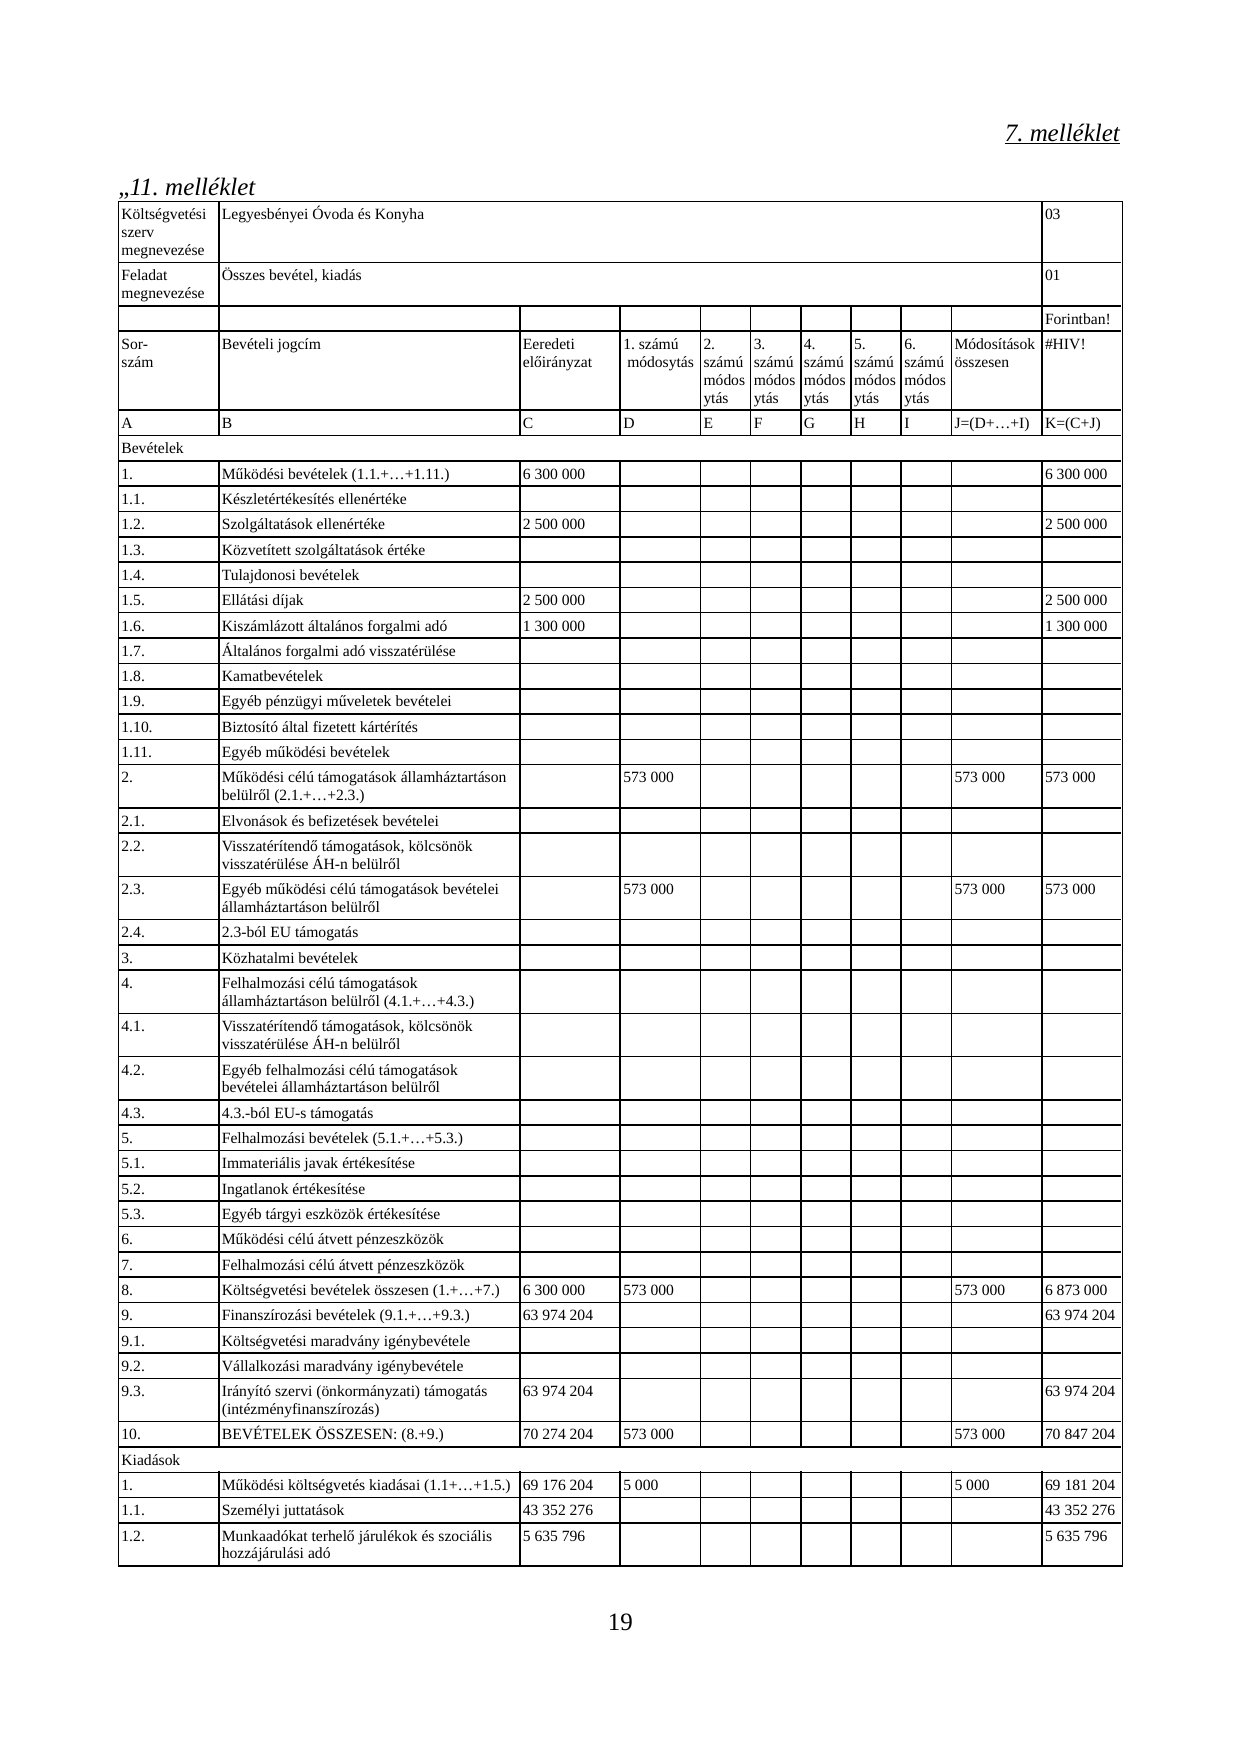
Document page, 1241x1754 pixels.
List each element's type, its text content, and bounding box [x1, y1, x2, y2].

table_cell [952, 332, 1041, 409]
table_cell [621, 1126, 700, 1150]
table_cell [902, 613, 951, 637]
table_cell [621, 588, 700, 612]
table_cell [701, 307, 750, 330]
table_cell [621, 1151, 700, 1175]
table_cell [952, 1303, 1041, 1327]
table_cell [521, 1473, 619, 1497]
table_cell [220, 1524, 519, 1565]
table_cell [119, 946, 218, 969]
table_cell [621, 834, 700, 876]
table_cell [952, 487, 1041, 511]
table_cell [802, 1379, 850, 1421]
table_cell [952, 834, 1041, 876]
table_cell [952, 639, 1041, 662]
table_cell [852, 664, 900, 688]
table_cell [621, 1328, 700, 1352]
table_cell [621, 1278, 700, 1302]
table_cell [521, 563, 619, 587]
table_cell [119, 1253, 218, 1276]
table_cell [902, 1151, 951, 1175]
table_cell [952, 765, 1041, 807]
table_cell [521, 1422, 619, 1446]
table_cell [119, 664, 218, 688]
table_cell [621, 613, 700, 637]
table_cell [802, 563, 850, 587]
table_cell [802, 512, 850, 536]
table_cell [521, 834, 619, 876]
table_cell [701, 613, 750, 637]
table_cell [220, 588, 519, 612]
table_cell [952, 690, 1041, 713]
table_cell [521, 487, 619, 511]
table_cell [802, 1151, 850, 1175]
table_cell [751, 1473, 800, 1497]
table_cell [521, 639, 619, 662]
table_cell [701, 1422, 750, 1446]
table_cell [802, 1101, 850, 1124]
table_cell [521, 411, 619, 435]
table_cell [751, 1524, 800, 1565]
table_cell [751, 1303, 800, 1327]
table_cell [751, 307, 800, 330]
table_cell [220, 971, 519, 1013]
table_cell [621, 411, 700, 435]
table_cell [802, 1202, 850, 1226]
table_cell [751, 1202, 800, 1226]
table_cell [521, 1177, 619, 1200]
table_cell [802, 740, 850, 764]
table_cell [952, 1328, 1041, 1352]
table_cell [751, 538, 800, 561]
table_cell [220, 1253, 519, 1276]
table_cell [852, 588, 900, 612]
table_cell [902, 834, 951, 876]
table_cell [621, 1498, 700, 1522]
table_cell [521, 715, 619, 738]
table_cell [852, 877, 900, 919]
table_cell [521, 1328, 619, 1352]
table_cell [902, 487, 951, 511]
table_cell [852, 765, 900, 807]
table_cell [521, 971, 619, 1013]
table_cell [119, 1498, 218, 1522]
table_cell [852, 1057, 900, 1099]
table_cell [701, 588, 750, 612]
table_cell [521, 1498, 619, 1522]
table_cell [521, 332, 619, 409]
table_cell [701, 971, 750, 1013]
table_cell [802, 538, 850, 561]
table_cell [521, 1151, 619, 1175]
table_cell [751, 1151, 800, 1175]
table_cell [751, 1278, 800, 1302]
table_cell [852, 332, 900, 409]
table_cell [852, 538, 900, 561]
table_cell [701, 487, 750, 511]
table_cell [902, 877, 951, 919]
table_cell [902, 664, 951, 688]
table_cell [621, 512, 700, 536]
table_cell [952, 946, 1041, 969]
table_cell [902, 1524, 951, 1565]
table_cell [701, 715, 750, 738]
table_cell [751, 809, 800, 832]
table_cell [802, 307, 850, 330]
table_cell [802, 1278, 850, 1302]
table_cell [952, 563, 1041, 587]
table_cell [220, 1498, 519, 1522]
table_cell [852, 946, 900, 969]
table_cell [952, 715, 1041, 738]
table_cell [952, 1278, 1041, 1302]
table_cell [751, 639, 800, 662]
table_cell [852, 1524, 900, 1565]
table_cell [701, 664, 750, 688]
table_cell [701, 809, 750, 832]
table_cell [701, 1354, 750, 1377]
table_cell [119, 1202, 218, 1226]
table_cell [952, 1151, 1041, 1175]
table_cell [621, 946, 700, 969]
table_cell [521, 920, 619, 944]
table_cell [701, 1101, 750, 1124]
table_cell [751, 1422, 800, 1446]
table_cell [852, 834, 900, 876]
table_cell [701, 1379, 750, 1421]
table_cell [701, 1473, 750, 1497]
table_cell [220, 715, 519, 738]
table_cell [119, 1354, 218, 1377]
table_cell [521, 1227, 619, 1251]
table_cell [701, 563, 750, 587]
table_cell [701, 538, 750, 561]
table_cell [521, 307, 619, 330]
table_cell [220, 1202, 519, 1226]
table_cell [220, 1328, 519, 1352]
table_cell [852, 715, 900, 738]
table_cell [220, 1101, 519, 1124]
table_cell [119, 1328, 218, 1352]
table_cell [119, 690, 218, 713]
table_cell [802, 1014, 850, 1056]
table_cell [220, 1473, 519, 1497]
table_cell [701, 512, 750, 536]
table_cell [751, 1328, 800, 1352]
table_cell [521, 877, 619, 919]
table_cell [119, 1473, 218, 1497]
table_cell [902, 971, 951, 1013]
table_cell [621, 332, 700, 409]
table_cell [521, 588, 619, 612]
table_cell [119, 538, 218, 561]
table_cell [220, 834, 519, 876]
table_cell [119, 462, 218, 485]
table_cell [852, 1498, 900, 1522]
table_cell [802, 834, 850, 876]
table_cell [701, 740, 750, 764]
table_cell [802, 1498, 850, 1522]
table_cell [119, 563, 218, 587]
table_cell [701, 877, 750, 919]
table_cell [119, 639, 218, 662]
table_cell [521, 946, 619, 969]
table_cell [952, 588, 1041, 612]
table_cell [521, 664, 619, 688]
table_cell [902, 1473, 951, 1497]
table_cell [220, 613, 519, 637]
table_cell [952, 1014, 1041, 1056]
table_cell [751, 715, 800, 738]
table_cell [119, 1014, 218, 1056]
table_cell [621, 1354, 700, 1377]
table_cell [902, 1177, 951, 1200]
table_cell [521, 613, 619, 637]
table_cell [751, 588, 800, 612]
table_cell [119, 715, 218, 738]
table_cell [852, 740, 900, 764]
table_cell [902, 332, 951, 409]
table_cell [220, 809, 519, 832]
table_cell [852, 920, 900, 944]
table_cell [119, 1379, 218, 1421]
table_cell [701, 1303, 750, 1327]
text 7. melléklet [118, 118, 1122, 147]
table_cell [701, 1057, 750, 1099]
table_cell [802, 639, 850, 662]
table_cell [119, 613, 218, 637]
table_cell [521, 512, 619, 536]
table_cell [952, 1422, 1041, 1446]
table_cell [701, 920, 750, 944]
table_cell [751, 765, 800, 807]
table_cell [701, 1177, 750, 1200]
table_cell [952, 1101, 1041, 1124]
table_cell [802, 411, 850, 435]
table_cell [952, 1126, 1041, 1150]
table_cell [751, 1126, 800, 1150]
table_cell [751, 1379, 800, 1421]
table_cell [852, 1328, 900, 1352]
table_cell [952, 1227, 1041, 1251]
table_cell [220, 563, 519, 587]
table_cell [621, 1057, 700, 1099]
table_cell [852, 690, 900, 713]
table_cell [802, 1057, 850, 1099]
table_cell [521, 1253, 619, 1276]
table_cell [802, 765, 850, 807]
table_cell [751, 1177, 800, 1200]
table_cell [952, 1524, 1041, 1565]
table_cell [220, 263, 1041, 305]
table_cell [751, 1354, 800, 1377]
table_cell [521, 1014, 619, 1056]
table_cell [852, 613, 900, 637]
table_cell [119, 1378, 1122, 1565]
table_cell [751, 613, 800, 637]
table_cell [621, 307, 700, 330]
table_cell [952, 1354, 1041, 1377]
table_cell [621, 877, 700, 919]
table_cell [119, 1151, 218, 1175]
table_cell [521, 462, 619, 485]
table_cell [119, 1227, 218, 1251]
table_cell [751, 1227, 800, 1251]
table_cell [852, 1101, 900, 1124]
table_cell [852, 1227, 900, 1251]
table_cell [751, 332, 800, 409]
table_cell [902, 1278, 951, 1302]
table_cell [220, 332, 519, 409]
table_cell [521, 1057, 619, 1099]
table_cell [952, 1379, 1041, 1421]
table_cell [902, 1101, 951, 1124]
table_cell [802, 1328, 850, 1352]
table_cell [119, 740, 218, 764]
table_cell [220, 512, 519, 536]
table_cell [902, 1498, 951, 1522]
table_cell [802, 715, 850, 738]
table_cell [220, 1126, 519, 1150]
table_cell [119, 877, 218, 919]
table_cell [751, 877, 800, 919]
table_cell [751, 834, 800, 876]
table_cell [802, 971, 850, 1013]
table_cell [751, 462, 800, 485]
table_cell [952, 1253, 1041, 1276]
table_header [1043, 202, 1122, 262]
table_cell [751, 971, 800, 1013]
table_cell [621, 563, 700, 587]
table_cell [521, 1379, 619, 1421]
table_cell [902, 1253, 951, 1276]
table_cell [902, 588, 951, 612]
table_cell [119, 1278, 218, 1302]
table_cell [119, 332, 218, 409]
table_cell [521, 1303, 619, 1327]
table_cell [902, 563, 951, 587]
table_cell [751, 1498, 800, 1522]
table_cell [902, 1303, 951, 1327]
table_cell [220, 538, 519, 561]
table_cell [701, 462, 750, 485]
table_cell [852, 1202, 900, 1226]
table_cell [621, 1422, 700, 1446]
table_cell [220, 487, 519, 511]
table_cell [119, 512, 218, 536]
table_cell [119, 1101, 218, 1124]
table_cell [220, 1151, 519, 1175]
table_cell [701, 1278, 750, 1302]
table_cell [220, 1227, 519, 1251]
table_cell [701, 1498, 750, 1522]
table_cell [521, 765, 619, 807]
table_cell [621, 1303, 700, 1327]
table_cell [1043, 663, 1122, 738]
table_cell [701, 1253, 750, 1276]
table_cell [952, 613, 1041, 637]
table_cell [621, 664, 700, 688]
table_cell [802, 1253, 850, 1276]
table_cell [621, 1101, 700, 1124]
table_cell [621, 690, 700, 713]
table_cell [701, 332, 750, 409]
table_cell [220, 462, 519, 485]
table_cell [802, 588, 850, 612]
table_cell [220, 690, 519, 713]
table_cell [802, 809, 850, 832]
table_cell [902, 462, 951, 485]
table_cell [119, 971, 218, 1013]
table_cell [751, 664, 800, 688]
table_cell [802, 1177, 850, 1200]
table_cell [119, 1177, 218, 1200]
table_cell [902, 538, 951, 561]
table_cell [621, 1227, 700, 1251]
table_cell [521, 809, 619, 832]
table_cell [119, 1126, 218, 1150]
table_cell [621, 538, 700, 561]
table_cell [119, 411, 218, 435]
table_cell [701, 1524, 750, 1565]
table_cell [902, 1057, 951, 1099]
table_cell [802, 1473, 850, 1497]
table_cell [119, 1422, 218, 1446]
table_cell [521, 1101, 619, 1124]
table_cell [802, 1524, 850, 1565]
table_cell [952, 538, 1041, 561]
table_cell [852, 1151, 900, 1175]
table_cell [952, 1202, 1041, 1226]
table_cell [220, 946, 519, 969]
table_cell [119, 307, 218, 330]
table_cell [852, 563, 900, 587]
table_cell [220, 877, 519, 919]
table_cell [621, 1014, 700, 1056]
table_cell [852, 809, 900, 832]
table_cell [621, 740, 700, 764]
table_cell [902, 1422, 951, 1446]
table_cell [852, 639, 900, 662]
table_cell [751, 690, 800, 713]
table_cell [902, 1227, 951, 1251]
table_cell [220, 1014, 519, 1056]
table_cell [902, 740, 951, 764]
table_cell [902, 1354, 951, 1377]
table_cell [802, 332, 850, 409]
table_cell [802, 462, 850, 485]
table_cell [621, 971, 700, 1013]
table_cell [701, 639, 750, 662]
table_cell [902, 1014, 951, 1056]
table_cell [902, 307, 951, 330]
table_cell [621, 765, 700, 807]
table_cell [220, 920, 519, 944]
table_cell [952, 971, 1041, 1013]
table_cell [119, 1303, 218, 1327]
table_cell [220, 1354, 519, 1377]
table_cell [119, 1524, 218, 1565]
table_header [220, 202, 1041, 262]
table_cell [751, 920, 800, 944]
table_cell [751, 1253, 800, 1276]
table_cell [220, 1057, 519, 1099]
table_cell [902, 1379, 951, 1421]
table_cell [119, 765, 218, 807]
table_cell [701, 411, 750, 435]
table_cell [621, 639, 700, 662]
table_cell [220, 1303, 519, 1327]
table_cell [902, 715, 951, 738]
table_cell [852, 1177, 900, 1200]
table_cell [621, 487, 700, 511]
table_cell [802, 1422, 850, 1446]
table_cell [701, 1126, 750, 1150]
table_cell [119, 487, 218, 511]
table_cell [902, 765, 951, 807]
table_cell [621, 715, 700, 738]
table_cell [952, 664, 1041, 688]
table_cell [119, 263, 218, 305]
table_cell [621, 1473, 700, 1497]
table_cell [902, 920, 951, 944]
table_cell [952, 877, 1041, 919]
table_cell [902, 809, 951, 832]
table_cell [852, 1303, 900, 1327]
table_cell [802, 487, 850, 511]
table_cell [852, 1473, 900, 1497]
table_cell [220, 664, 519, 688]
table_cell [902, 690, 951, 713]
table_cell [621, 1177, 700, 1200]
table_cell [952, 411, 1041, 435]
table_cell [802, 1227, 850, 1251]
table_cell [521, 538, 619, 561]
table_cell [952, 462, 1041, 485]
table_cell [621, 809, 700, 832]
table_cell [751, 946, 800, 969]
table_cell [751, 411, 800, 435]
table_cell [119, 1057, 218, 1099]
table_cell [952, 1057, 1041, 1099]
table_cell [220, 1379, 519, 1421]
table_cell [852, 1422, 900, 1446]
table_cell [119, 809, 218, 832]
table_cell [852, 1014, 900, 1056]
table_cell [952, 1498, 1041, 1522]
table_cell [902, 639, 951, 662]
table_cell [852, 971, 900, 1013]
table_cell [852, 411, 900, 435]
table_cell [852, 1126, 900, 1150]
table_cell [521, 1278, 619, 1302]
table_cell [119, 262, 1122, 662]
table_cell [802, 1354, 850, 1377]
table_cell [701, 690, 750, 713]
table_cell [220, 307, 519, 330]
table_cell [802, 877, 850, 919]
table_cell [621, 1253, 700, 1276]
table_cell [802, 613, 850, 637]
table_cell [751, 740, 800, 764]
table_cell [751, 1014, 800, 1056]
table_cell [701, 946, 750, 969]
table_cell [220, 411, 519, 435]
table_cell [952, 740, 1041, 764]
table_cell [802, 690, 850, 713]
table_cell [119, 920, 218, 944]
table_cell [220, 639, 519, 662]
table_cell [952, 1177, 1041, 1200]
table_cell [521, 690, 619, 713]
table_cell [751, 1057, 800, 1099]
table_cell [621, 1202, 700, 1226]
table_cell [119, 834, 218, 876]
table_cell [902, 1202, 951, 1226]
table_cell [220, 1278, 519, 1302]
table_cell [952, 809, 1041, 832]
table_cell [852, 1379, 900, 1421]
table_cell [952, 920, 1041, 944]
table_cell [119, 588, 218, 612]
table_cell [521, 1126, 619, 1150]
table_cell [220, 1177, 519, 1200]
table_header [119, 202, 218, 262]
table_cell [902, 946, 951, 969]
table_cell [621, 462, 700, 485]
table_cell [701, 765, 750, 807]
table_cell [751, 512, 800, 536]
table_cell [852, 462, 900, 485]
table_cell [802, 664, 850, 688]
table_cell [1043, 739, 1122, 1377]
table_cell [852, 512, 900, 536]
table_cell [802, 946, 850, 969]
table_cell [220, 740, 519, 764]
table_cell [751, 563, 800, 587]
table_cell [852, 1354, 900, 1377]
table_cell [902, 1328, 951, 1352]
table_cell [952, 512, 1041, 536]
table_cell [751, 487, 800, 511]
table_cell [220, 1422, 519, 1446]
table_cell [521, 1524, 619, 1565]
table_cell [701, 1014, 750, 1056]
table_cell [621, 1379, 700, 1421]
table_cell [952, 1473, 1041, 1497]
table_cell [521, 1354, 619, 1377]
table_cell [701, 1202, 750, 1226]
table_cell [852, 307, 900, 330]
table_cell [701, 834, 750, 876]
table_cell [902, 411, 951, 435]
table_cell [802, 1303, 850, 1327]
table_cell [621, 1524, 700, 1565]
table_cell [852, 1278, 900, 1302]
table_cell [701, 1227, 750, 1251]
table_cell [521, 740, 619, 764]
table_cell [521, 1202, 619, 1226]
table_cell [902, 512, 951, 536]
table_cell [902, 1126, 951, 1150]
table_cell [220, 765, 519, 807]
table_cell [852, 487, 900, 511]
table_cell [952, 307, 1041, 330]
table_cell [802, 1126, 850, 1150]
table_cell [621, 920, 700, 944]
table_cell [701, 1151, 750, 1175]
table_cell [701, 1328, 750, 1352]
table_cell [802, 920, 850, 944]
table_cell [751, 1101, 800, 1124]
text „11. melléklet [118, 172, 1122, 201]
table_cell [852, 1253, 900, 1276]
